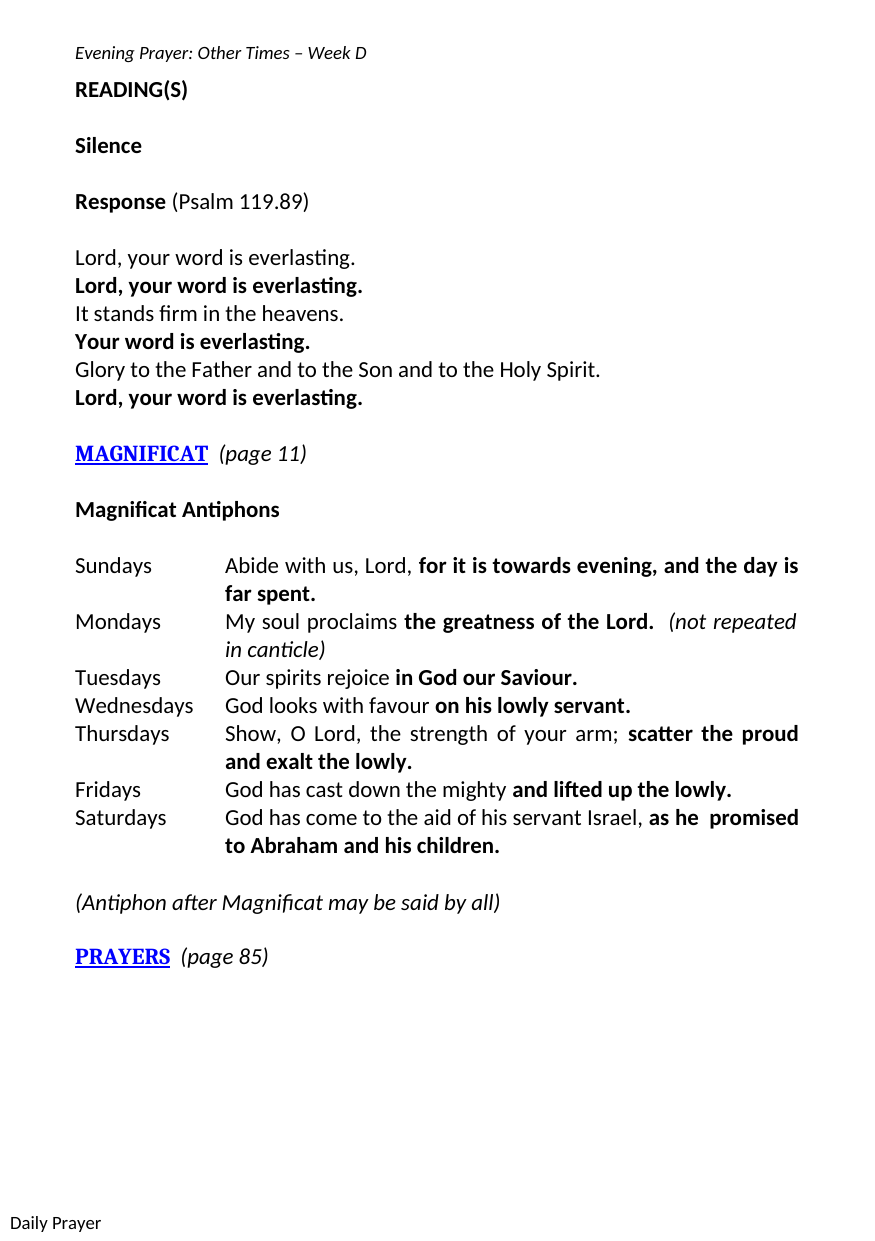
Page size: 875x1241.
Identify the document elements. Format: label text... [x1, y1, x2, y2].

text Glory to the Father and to the Son and to the Holy Spirit. [75, 355, 799, 383]
text It stands firm in the heavens. [75, 299, 799, 327]
text Lord, your word is everlasting. [75, 243, 799, 271]
text Magnificat Antiphons [75, 495, 799, 523]
text (Antiphon after Magnificat may be said by all) [75, 888, 799, 916]
text Silence [75, 131, 799, 159]
text MAGNIFICAT (page 11) [75, 439, 799, 467]
text PRAYERS (page 85) [75, 942, 799, 970]
text Response (Psalm 119.89) [75, 187, 799, 215]
text Tuesdays Our spirits rejoice in God our Saviour. [75, 663, 799, 691]
text READING(S) [75, 75, 799, 103]
text Your word is everlasting. [75, 327, 799, 355]
text Sundays Abide with us, Lord, for it is towards evening, and the day is far spent. [75, 551, 799, 607]
text Fridays God has cast down the mighty and lifted up the lowly. [75, 776, 799, 803]
text Saturdays God has come to the aid of his servant Israel, as he promised to Abraham and his children. [75, 803, 799, 859]
text Wednesdays God looks with favour on his lowly servant. [75, 691, 799, 719]
text Lord, your word is everlasting. [75, 383, 799, 411]
text Lord, your word is everlasting. [75, 271, 799, 299]
text Thursdays Show, O Lord, the strength of your arm; scatter the proud and exalt the lowly. [75, 719, 799, 776]
text Mondays My soul proclaims the greatness of the Lord. (not repeated in canticle) [75, 607, 799, 663]
